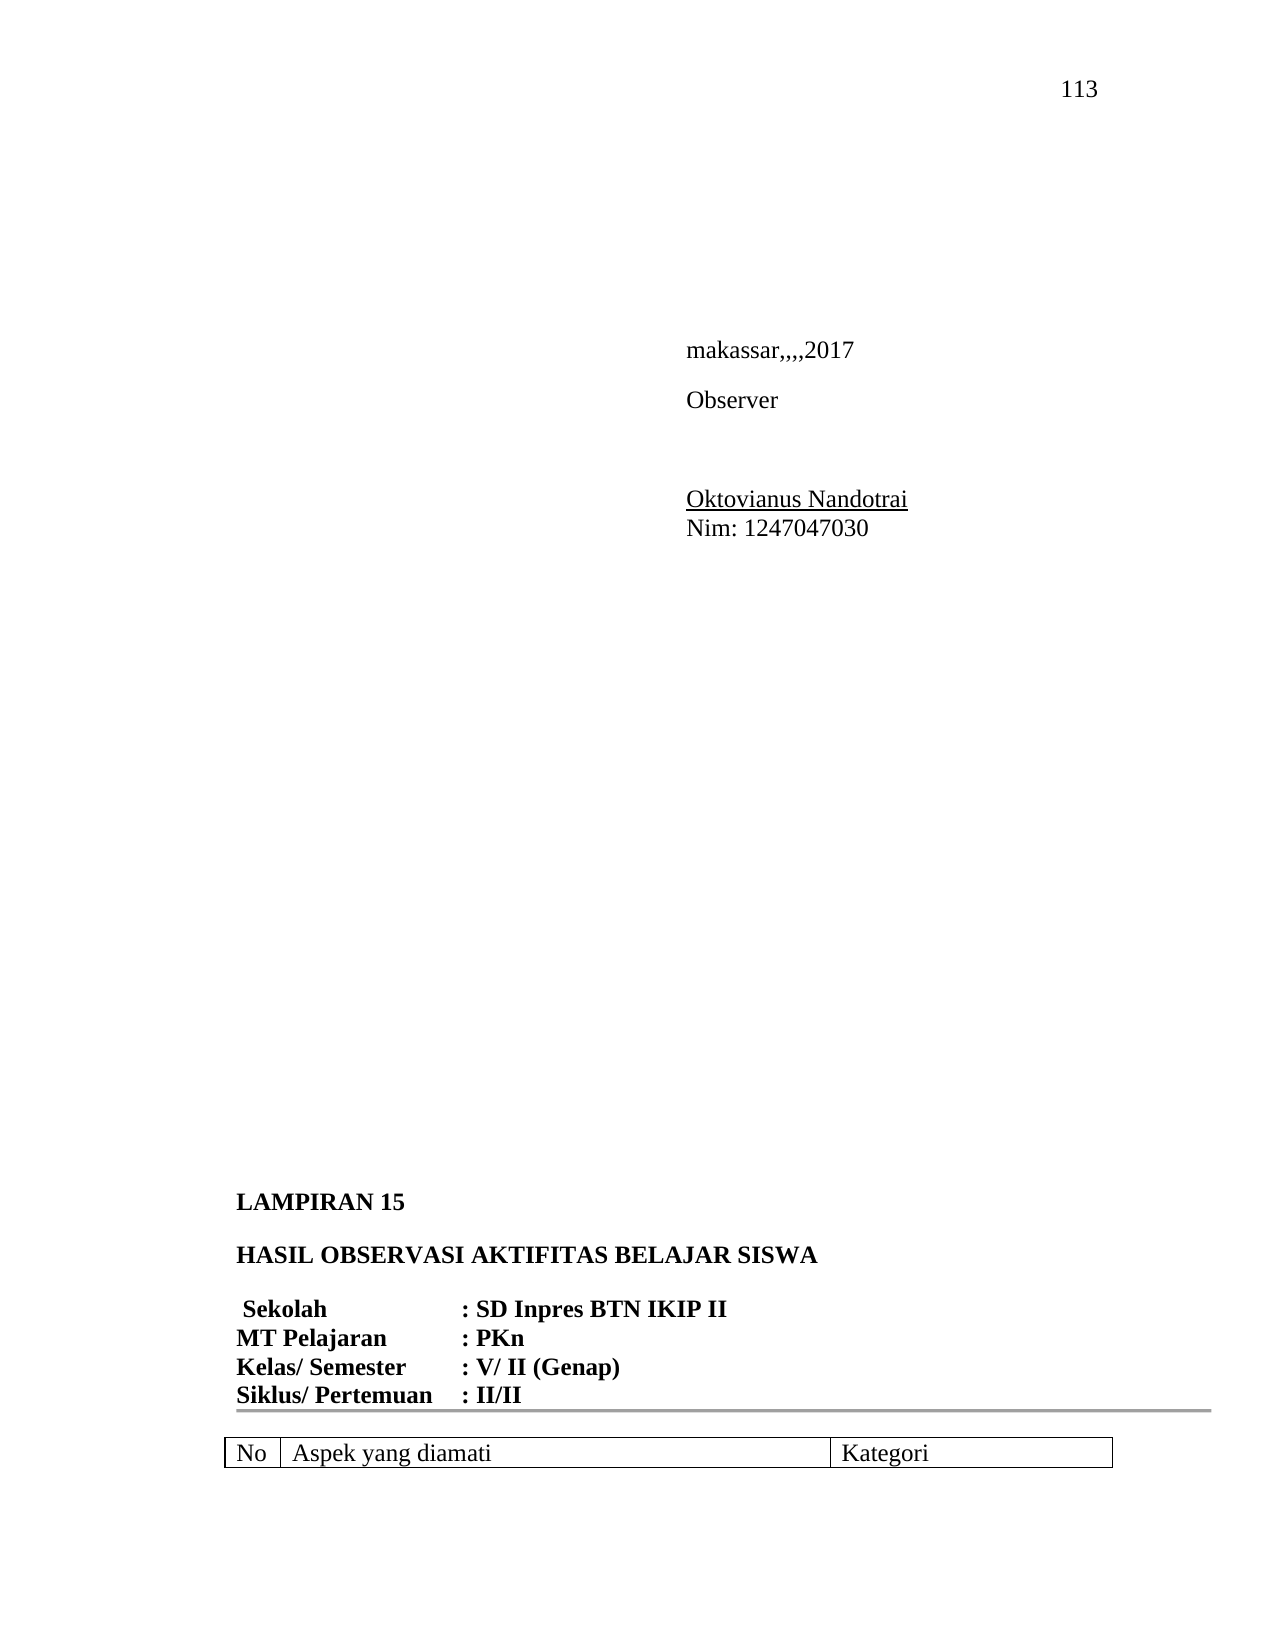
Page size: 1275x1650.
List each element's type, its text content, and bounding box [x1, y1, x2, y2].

text Siklus/ Pertemuan : II/II [236, 1380, 1098, 1409]
table_header Kategori [831, 1438, 1112, 1467]
text Oktovianus Nandotrai [611, 484, 1098, 513]
text LAMPIRAN 15 [236, 1187, 1098, 1215]
text Nim: 1247047030 [686, 513, 1098, 542]
text Sekolah : SD Inpres BTN IKIP II [236, 1294, 1098, 1323]
table_header Aspek yang diamati [281, 1438, 830, 1467]
text makassar,,,,2017 [611, 335, 1098, 364]
text Kelas/ Semester : V/ II (Genap) [236, 1352, 1098, 1380]
text HASIL OBSERVASI AKTIFITAS BELAJAR SISWA [236, 1240, 1098, 1269]
text Observer [686, 385, 1098, 414]
table_header No [226, 1438, 280, 1467]
text MT Pelajaran : PKn [236, 1323, 1098, 1352]
